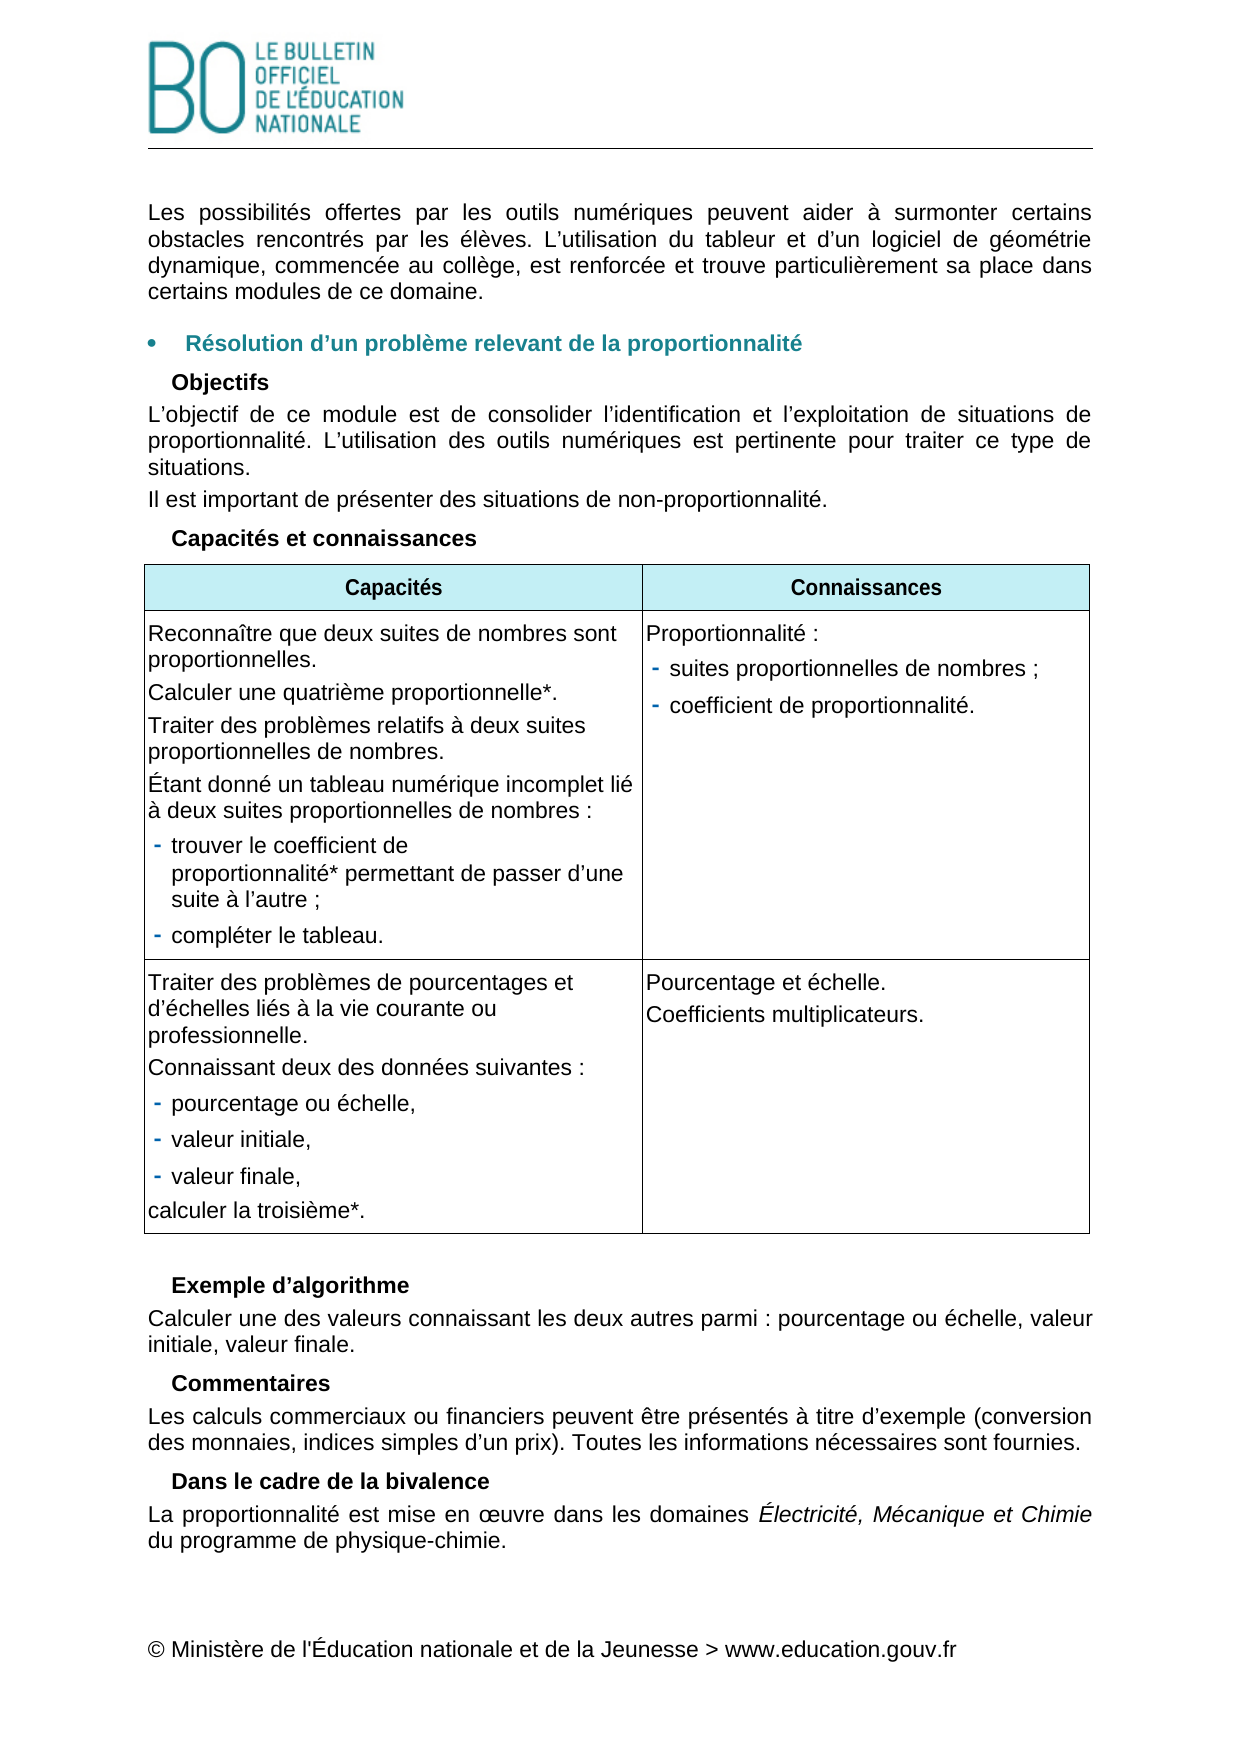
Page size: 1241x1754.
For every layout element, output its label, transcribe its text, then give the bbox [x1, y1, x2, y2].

table_header Capacités [145, 565, 642, 610]
table_header Connaissances [643, 565, 1089, 610]
table_cell Traiter des problèmes de pourcentages et d’échelles liés à la vie courante ou professionnelle. Connaissant deux des données suivantes : pourcentage ou échelle, valeur initiale, valeur finale, calculer la troisième*. [145, 960, 642, 1233]
text Les possibilités offertes par les outils numériques peuvent aider à surmonter certains obstacles rencontrés par les élèves. L’utilisation du tableur et d’un logiciel de géométrie dynamique, commencée au collège, est renforcée et trouve particulièrement sa place dans certains modules de ce domaine. [148, 199, 1093, 304]
subtitle Capacités et connaissances [171, 525, 1093, 552]
table_cell Proportionnalité : suites proportionnelles de nombres ; coefficient de proportionnalité. [643, 611, 1089, 959]
subtitle Commentaires [171, 1370, 1093, 1397]
text Calculer une des valeurs connaissant les deux autres parmi : pourcentage ou échelle, valeur initiale, valeur finale. [148, 1305, 1093, 1358]
picture [147, 20, 417, 146]
text Il est important de présenter des situations de non-proportionnalité. [148, 486, 1093, 513]
text Les calculs commerciaux ou financiers peuvent être présentés à titre d’exemple (conversion des monnaies, indices simples d’un prix). Toutes les informations nécessaires sont fournies. [148, 1403, 1093, 1456]
subtitle Dans le cadre de la bivalence [171, 1468, 1093, 1494]
table_cell Pourcentage et échelle. Coefficients multiplicateurs. [643, 960, 1089, 1233]
text L’objectif de ce module est de consolider l’identification et l’exploitation de situations de proportionnalité. L’utilisation des outils numériques est pertinente pour traiter ce type de situations. [148, 401, 1093, 480]
table_cell Reconnaître que deux suites de nombres sont proportionnelles. Calculer une quatrième proportionnelle*. Traiter des problèmes relatifs à deux suites proportionnelles de nombres. Étant donné un tableau numérique incomplet lié à deux suites proportionnelles de nombres : trouver le coefficient de proportionnalité* permettant de passer d’une suite à l’autre ; compléter le tableau. [145, 611, 642, 959]
text La proportionnalité est mise en œuvre dans les domaines Électricité, Mécanique et Chimie du programme de physique-chimie. [148, 1501, 1093, 1553]
subtitle Résolution d’un problème relevant de la proportionnalité [148, 329, 1093, 356]
subtitle Objectifs [171, 368, 1093, 395]
subtitle Exemple d’algorithme [171, 1272, 1093, 1299]
